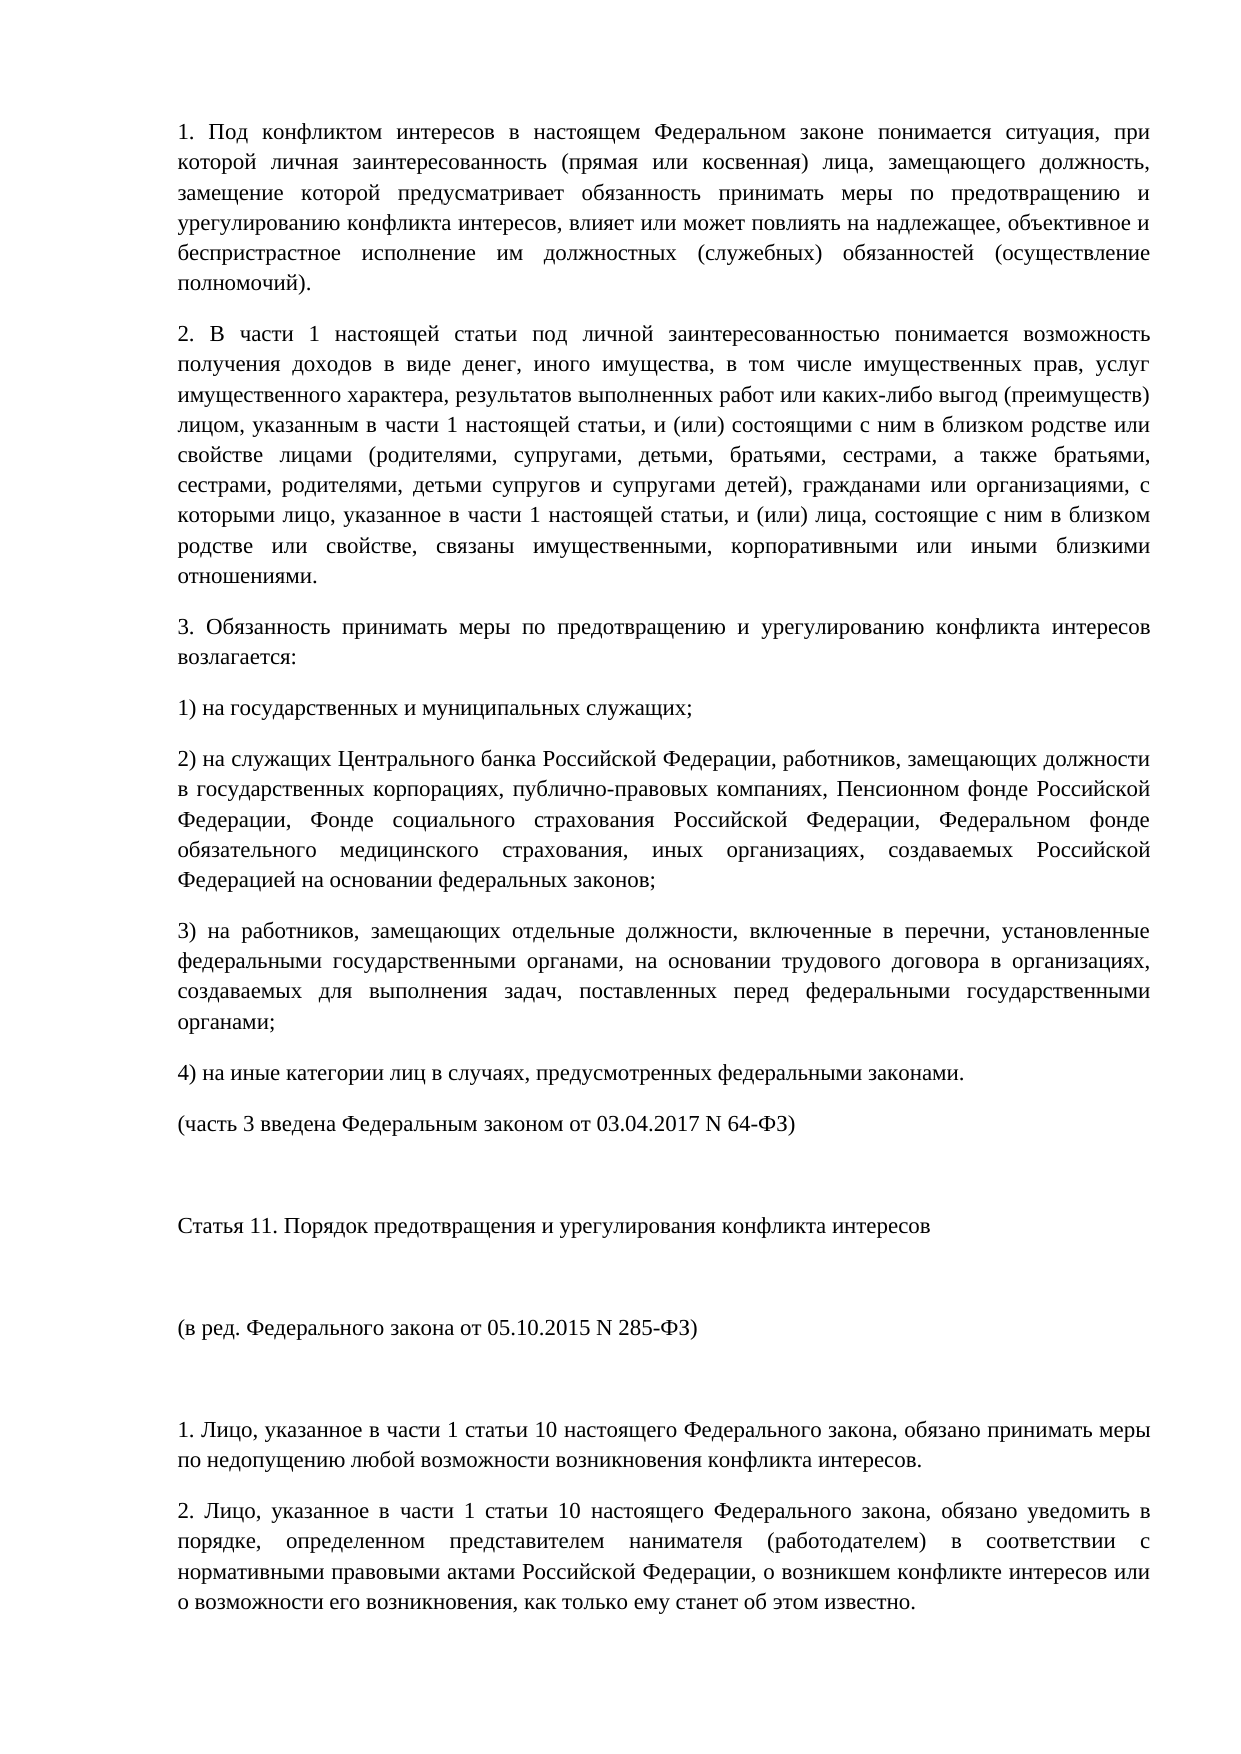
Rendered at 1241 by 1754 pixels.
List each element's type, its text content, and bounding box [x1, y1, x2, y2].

text 2. В части 1 настоящей статьи под личной заинтересованностью понимается возможность получения доходов в виде денег, иного имущества, в том числе имущественных прав, услуг имущественного характера, результатов выполненных работ или каких-либо выгод (преимуществ) лицом, указанным в части 1 настоящей статьи, и (или) состоящими с ним в близком родстве или свойстве лицами (родителями, супругами, детьми, братьями, сестрами, а также братьями, сестрами, родителями, детьми супругов и супругами детей), гражданами или организациями, с которыми лицо, указанное в части 1 настоящей статьи, и (или) лица, состоящие с ним в близком родстве или свойстве, связаны имущественными, корпоративными или иными близкими отношениями. [177, 320, 1152, 588]
text 2) на служащих Центрального банка Российской Федерации, работников, замещающих должности в государственных корпорациях, публично-правовых компаниях, Пенсионном фонде Российской Федерации, Фонде социального страхования Российской Федерации, Федеральном фонде обязательного медицинского страхования, иных организациях, создаваемых Российской Федерацией на основании федеральных законов; [177, 745, 1152, 892]
text 3) на работников, замещающих отдельные должности, включенные в перечни, установленные федеральными государственными органами, на основании трудового договора в организациях, создаваемых для выполнения задач, поставленных перед федеральными государственными органами; [177, 917, 1152, 1034]
text 4) на иные категории лиц в случаях, предусмотренных федеральными законами. [177, 1059, 1152, 1085]
text (часть 3 введена Федеральным законом от 03.04.2017 N 64-ФЗ) [177, 1110, 1152, 1136]
text 1. Под конфликтом интересов в настоящем Федеральном законе понимается ситуация, при которой личная заинтересованность (прямая или косвенная) лица, замещающего должность, замещение которой предусматривает обязанность принимать меры по предотвращению и урегулированию конфликта интересов, влияет или может повлиять на надлежащее, объективное и беспристрастное исполнение им должностных (служебных) обязанностей (осуществление полномочий). [177, 118, 1152, 296]
text 2. Лицо, указанное в части 1 статьи 10 настоящего Федерального закона, обязано уведомить в порядке, определенном представителем нанимателя (работодателем) в соответствии с нормативными правовыми актами Российской Федерации, о возникшем конфликте интересов или о возможности его возникновения, как только ему станет об этом известно. [177, 1497, 1152, 1614]
text 1) на государственных и муниципальных служащих; [177, 694, 1152, 721]
text (в ред. Федерального закона от 05.10.2015 N 285-ФЗ) [177, 1314, 1152, 1340]
text Статья 11. Порядок предотвращения и урегулирования конфликта интересов [177, 1212, 1152, 1238]
text 1. Лицо, указанное в части 1 статьи 10 настоящего Федерального закона, обязано принимать меры по недопущению любой возможности возникновения конфликта интересов. [177, 1416, 1152, 1473]
text 3. Обязанность принимать меры по предотвращению и урегулированию конфликта интересов возлагается: [177, 613, 1152, 669]
